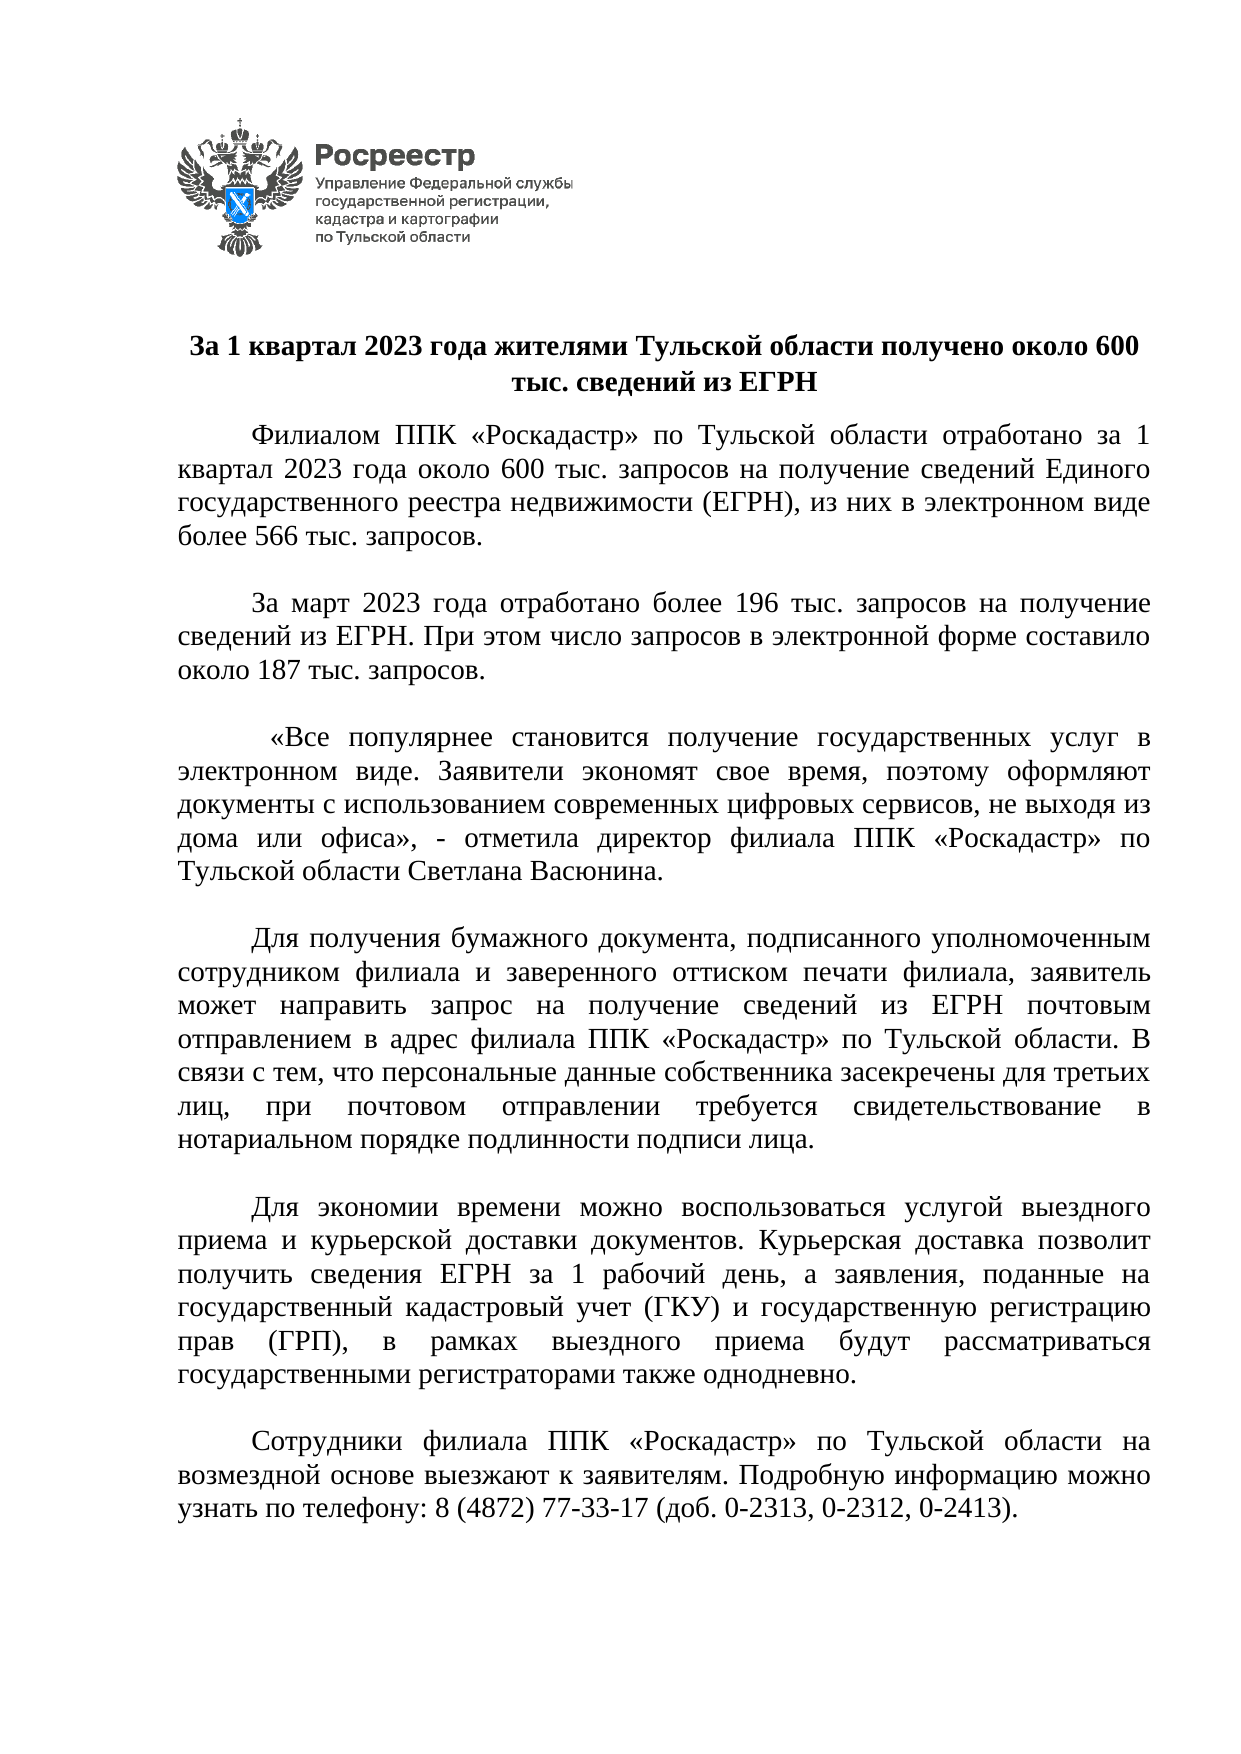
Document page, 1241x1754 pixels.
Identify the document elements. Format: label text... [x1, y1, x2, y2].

text Для экономии времени можно воспользоваться услугой выездного приема и курьерской доставки документов. Курьерская доставка позволит получить сведения ЕГРН за 1 рабочий день, а заявления, поданные на государственный кадастровый учет (ГКУ) и государственную регистрацию прав (ГРП), в рамках выездного приема будут рассматриваться государственными регистраторами также однодневно. [177, 1189, 1152, 1390]
text Филиалом ППК «Роскадастр» по Тульской области отработано за 1 квартал 2023 года около 600 тыс. запросов на получение сведений Единого государственного реестра недвижимости (ЕГРН), из них в электронном виде более 566 тыс. запросов. [177, 417, 1152, 551]
picture [177, 118, 573, 257]
text «Все популярнее становится получение государственных услуг в электронном виде. Заявители экономят свое время, поэтому оформляют документы с использованием современных цифровых сервисов, не выходя из дома или офиса», - отметила директор филиала ППК «Роскадастр» по Тульской области Светлана Васюнина. [177, 719, 1152, 887]
text За 1 квартал 2023 года жителями Тульской области получено около 600 тыс. сведений из ЕГРН [177, 328, 1152, 398]
text Сотрудники филиала ППК «Роскадастр» по Тульской области на возмездной основе выезжают к заявителям. Подробную информацию можно узнать по телефону: 8 (4872) 77-33-17 (доб. 0-2313, 0-2312, 0-2413). [177, 1423, 1152, 1524]
text За март 2023 года отработано более 196 тыс. запросов на получение сведений из ЕГРН. При этом число запросов в электронной форме составило около 187 тыс. запросов. [177, 585, 1152, 686]
text Для получения бумажного документа, подписанного уполномоченным сотрудником филиала и заверенного оттиском печати филиала, заявитель может направить запрос на получение сведений из ЕГРН почтовым отправлением в адрес филиала ППК «Роскадастр» по Тульской области. В связи с тем, что персональные данные собственника засекречены для третьих лиц, при почтовом отправлении требуется свидетельствование в нотариальном порядке подлинности подписи лица. [177, 920, 1152, 1155]
